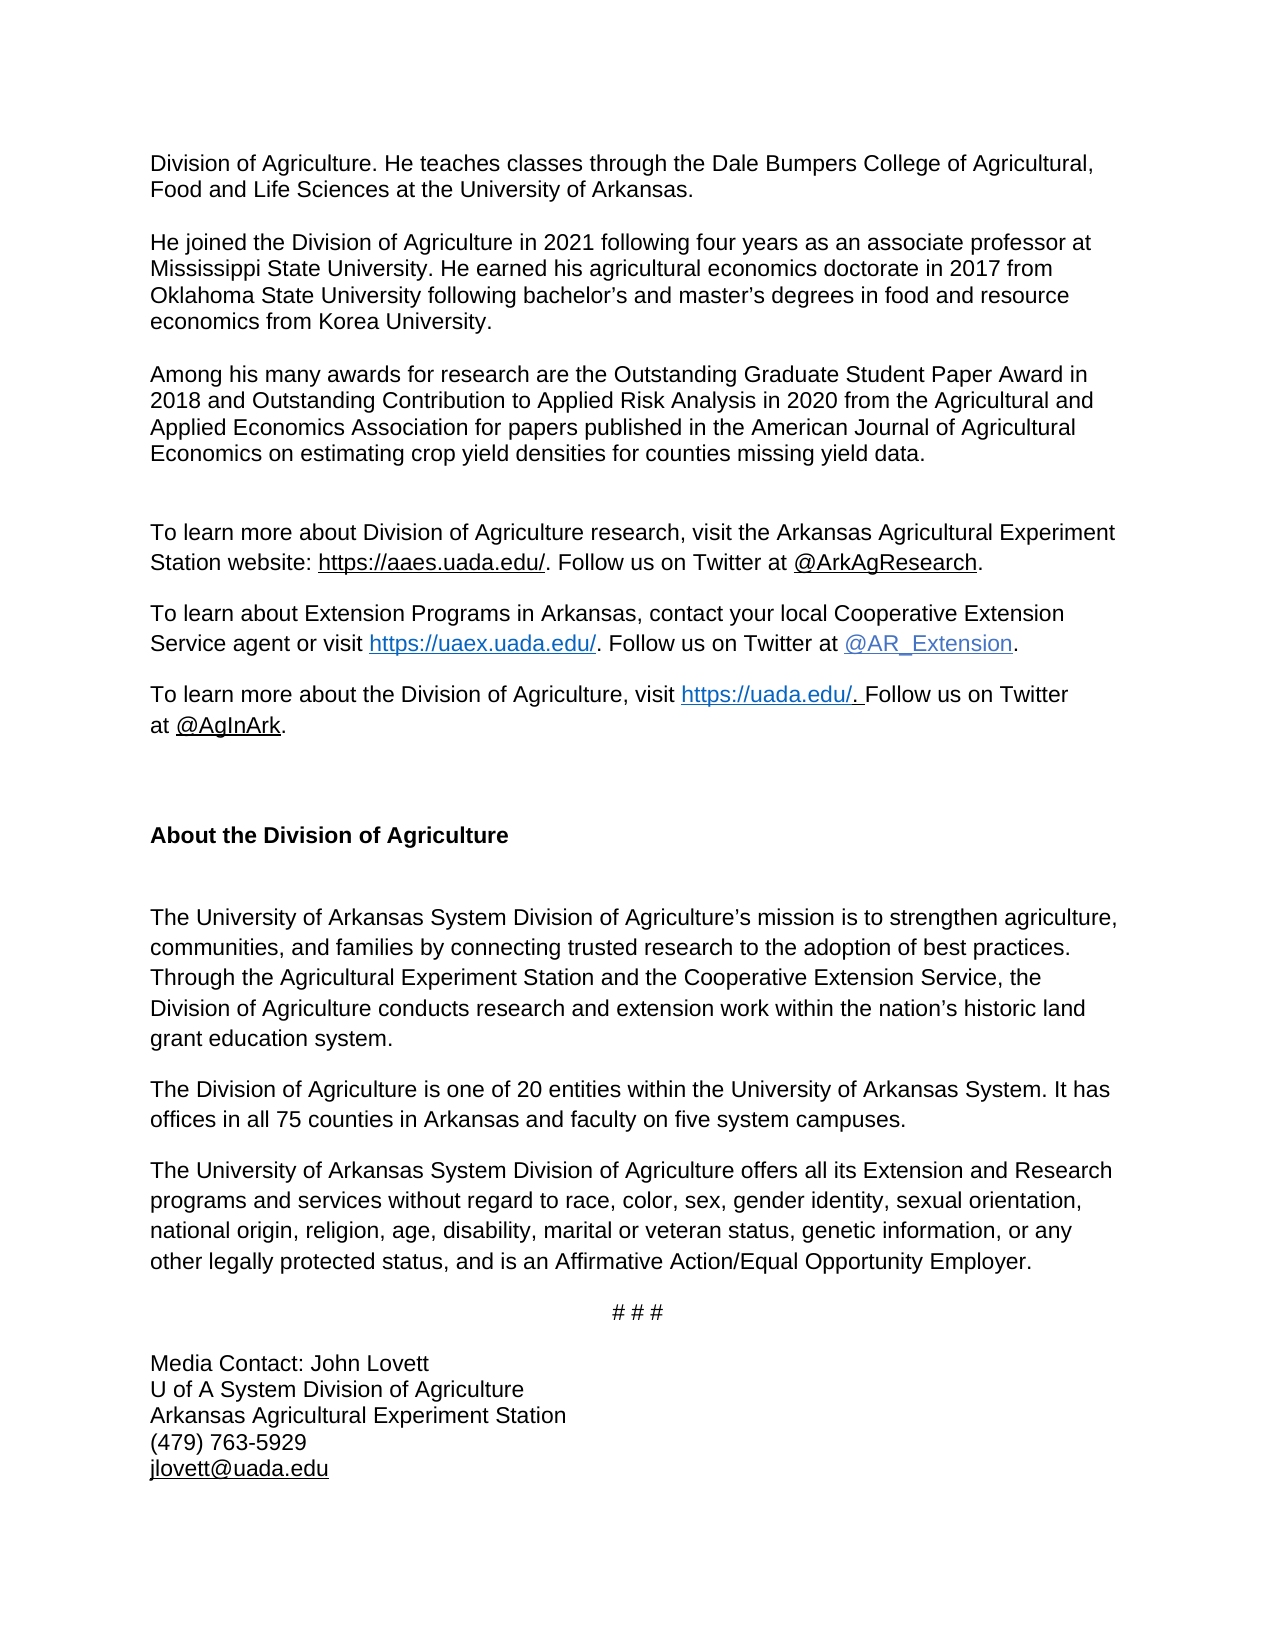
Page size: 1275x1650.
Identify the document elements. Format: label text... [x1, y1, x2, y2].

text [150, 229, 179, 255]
text The University of Arkansas System Division of Agriculture offers all its Extension and Research programs and services without regard to race, color, sex, gender identity, sexual orientation, national origin, religion, age, disability, marital or veteran status, genetic information, or any other legally protected status, and is an Affirmative Action/Equal Opportunity Employer. [150, 1157, 1125, 1274]
text Among his many awards for research are the Outstanding Graduate Student Paper Award in 2018 and Outstanding Contribution to Applied Risk Analysis in 2020 from the Agricultural and Applied Economics Association for papers published in the American Journal of Agricultural Economics on estimating crop yield densities for counties missing yield data. [150, 361, 1125, 466]
text Media Contact: John Lovett U of A System Division of Agriculture Arkansas Agricultural Experiment Station (479) 763-5929 jlovett@uada.edu [150, 1350, 1125, 1482]
text To learn about Extension Programs in Arkansas, contact your local Cooperative Extension Service agent or visit https://uaex.uada.edu/. Follow us on Twitter at @AR_Extension. [150, 600, 1125, 657]
text The University of Arkansas System Division of Agriculture’s mission is to strengthen agriculture, communities, and families by connecting trusted research to the adoption of best practices. Through the Agricultural Experiment Station and the Cooperative Extension Service, the Division of Agriculture conducts research and extension work within the nation’s historic land grant education system. [150, 904, 1125, 1051]
text To learn more about Division of Agriculture research, visit the Arkansas Agricultural Experiment Station website: https://aaes.uada.edu/. Follow us on Twitter at @ArkAgResearch. [150, 519, 1125, 576]
text To learn more about the Division of Agriculture, visit https://uada.edu/. Follow us on Twitter at @AgInArk. [150, 681, 1125, 738]
text The Division of Agriculture is one of 20 entities within the University of Arkansas System. It has offices in all 75 counties in Arkansas and faculty on five system campuses. [150, 1076, 1125, 1132]
text He joined the Division of Agriculture in 2021 following four years as an associate professor at Mississippi State University. He earned his agricultural economics doctorate in 2017 from Oklahoma State University following bachelor’s and master’s degrees in food and resource economics from Korea University. [493, 229, 1125, 334]
subtitle About the Division of Agriculture [150, 822, 1125, 848]
text # # # [150, 1299, 1125, 1325]
